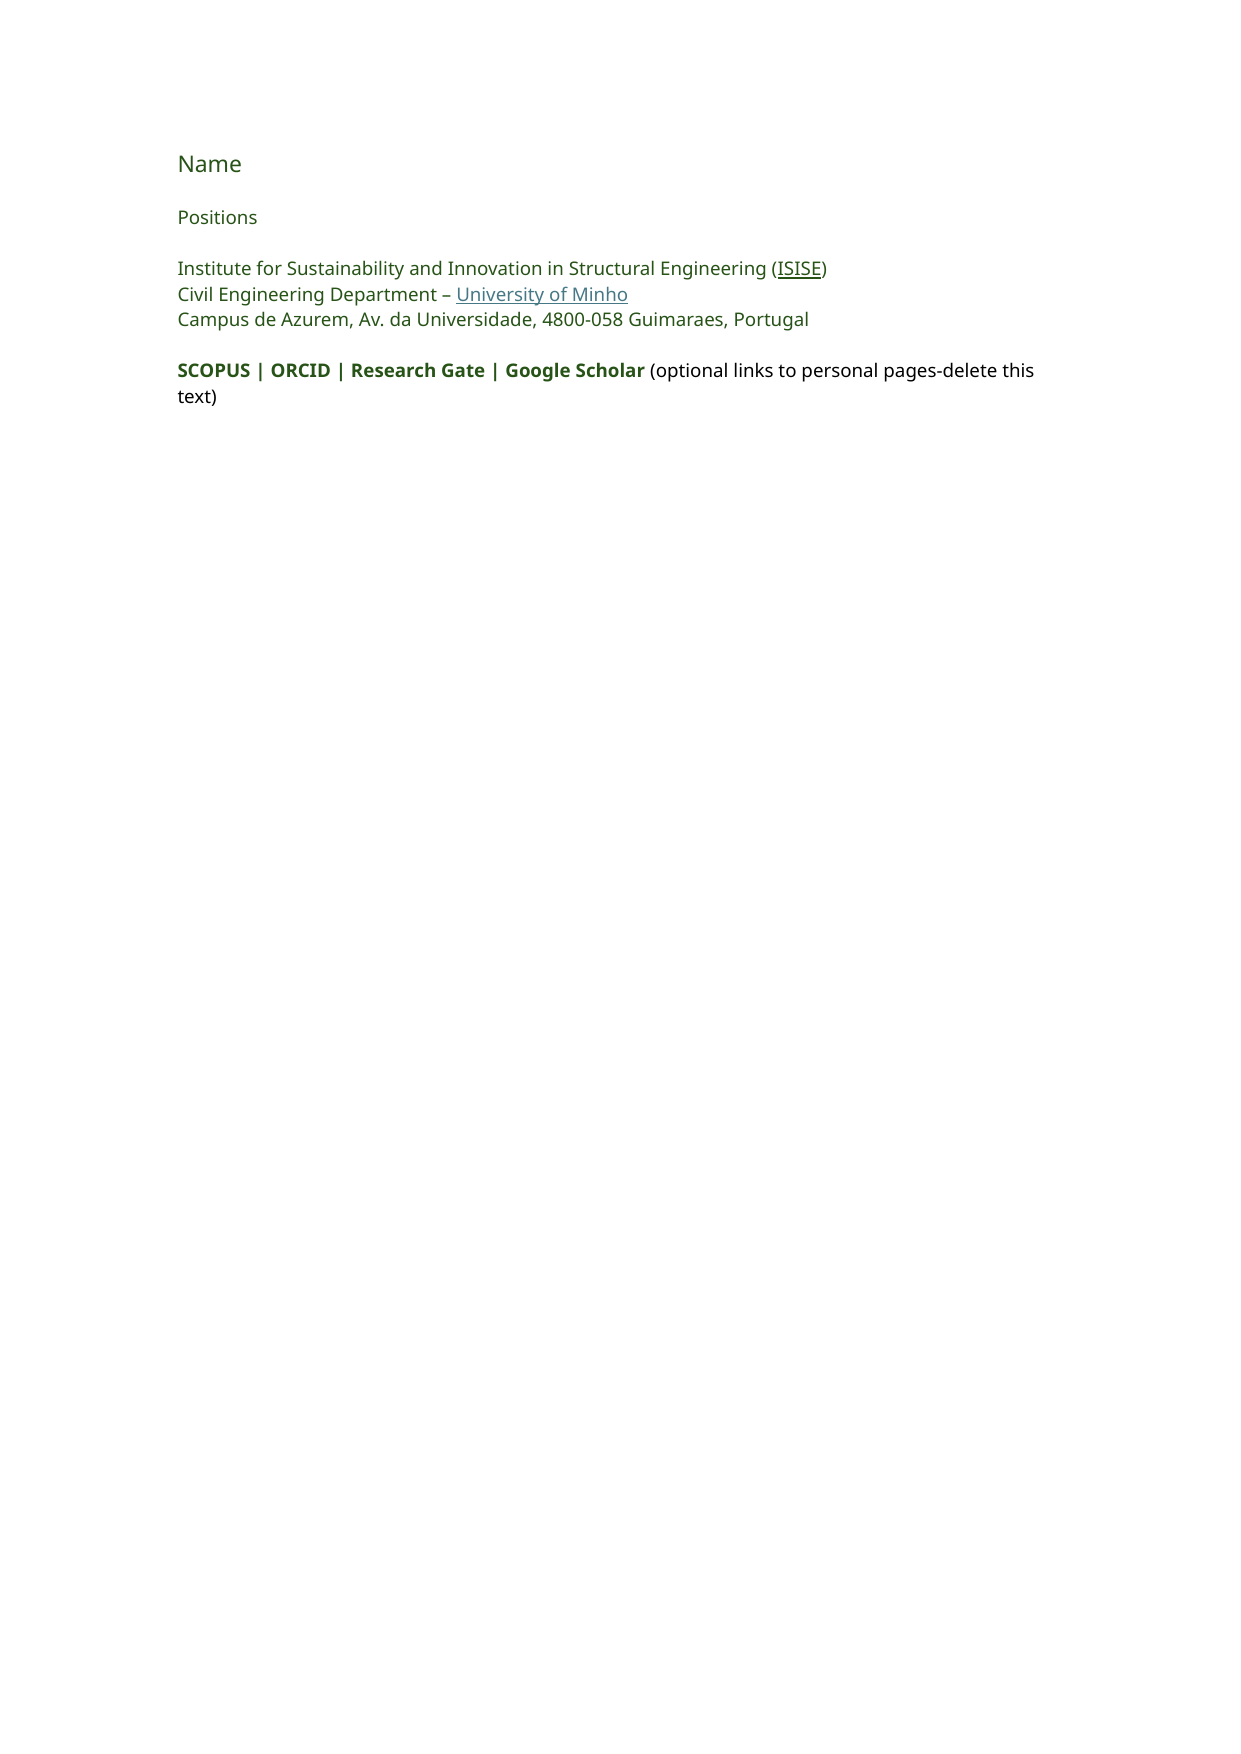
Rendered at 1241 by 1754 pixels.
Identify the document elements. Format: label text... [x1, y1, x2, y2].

text Positions [177, 204, 1063, 230]
text Civil Engineering Department – University of Minho [177, 281, 1063, 306]
text SCOPUS | ORCID | Research Gate | Google Scholar (optional links to personal pages-delete this text) [177, 357, 1063, 408]
text Name [177, 148, 1063, 179]
text Campus de Azurem, Av. da Universidade, 4800-058 Guimaraes, Portugal [177, 306, 1063, 332]
text Institute for Sustainability and Innovation in Structural Engineering (ISISE) [177, 255, 1063, 281]
